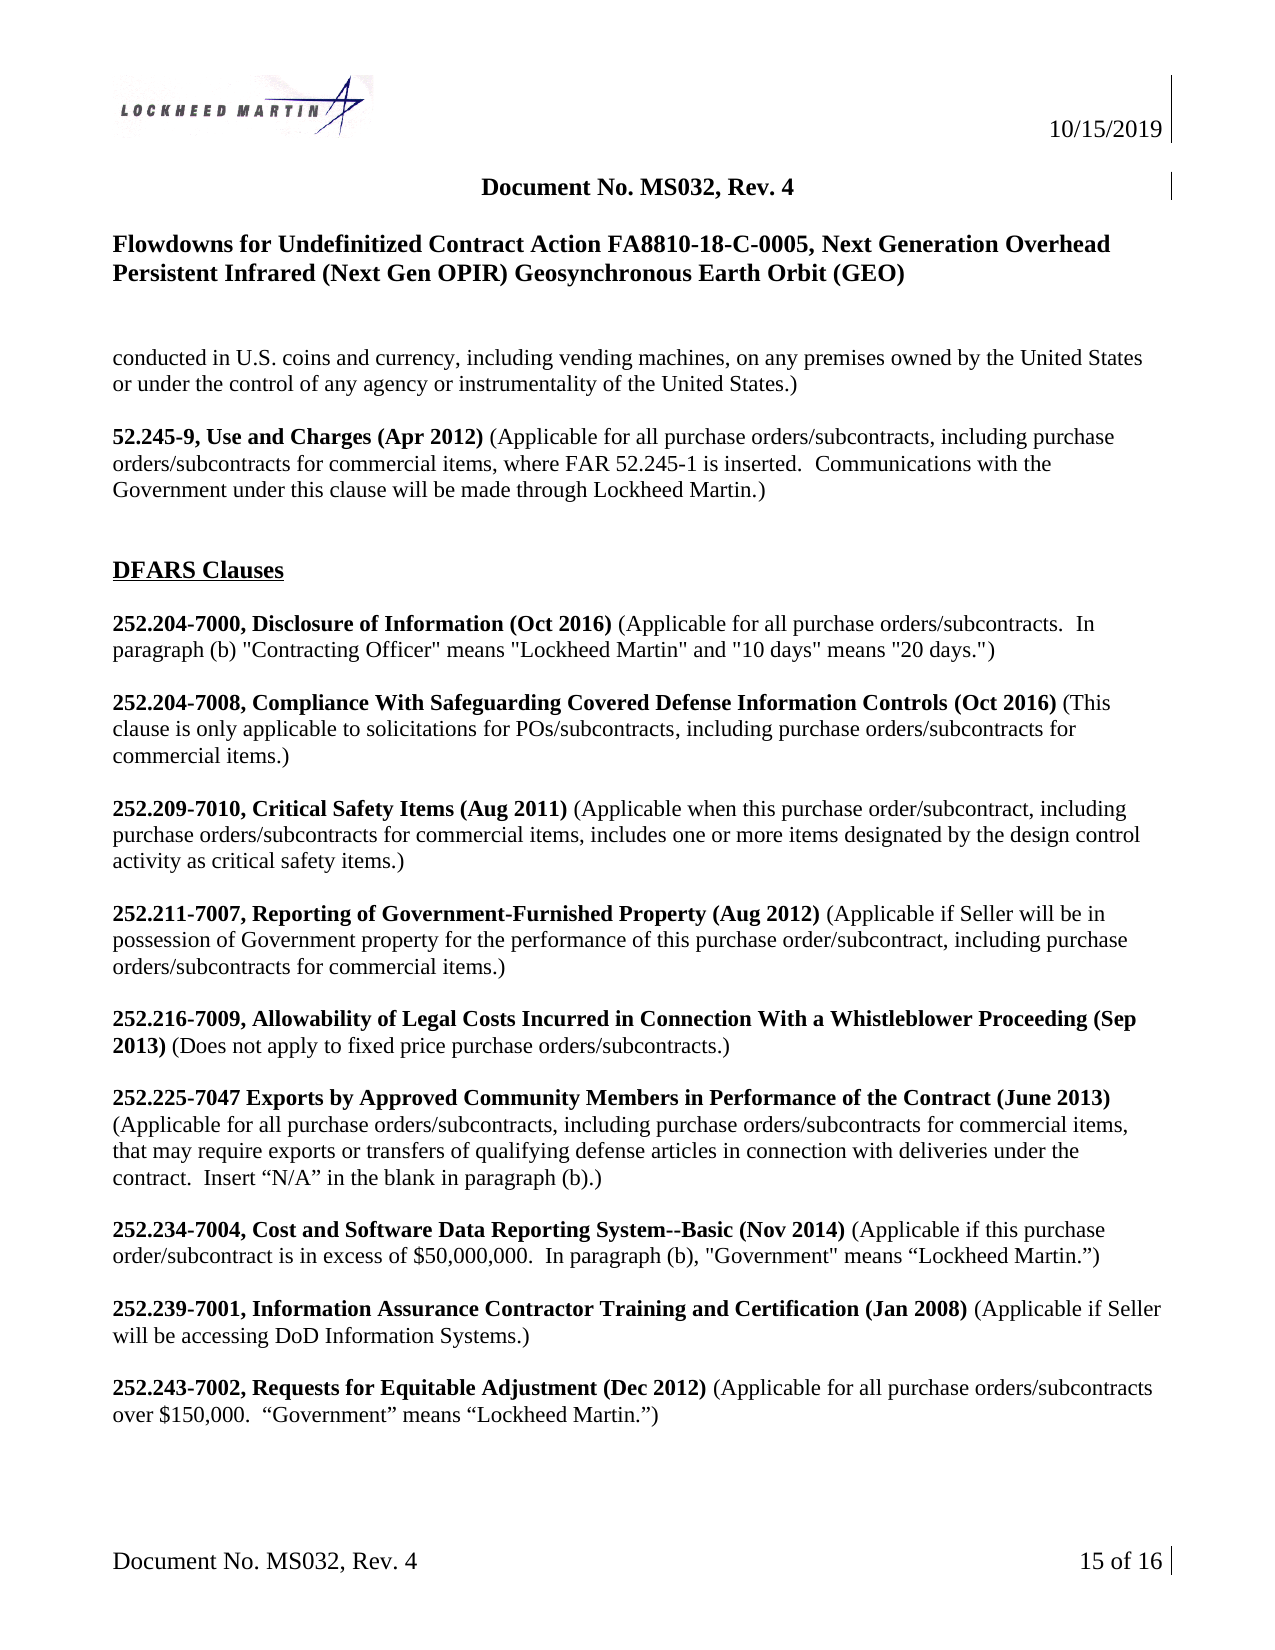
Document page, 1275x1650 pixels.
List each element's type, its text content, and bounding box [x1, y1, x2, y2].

text 252.209-7010, Critical Safety Items (Aug 2011) (Applicable when this purchase order/subcontract, including purchase orders/subcontracts for commercial items, includes one or more items designated by the design control activity as critical safety items.) [112, 794, 1162, 874]
text 252.211-7007, Reporting of Government-Furnished Property (Aug 2012) (Applicable if Seller will be in possession of Government property for the performance of this purchase order/subcontract, including purchase orders/subcontracts for commercial items.) [112, 900, 1162, 979]
text 252.204-7000, Disclosure of Information (Oct 2016) (Applicable for all purchase orders/subcontracts. In paragraph (b) "Contracting Officer" means "Lockheed Martin" and "10 days" means "20 days.") [112, 610, 1162, 663]
text 252.239-7001, Information Assurance Contractor Training and Certification (Jan 2008) (Applicable if Seller will be accessing DoD Information Systems.) [112, 1295, 1162, 1348]
text 252.243-7002, Requests for Equitable Adjustment (Dec 2012) (Applicable for all purchase orders/subcontracts over $150,000. “Government” means “Lockheed Martin.”) [112, 1374, 1162, 1427]
text 252.216-7009, Allowability of Legal Costs Incurred in Connection With a Whistleblower Proceeding (Sep 2013) (Does not apply to fixed price purchase orders/subcontracts.) [112, 1005, 1162, 1058]
text 52.245-9, Use and Charges (Apr 2012) (Applicable for all purchase orders/subcontracts, including purchase orders/subcontracts for commercial items, where FAR 52.245-1 is inserted. Communications with the Government under this clause will be made through Lockheed Martin.) [112, 423, 1162, 502]
subtitle DFARS Clauses [112, 555, 1162, 584]
text 252.234-7004, Cost and Software Data Reporting System--Basic (Nov 2014) (Applicable if this purchase order/subcontract is in excess of $50,000,000. In paragraph (b), "Government" means “Lockheed Martin.”) [112, 1216, 1162, 1269]
picture [112, 75, 374, 138]
text 252.225-7047 Exports by Approved Community Members in Performance of the Contract (June 2013) (Applicable for all purchase orders/subcontracts, including purchase orders/subcontracts for commercial items, that may require exports or transfers of qualifying defense articles in connection with deliveries under the contract. Insert “N/A” in the blank in paragraph (b).) [112, 1084, 1162, 1190]
text 252.204-7008, Compliance With Safeguarding Covered Defense Information Controls (Oct 2016) (This clause is only applicable to solicitations for POs/subcontracts, including purchase orders/subcontracts for commercial items.) [112, 689, 1162, 768]
